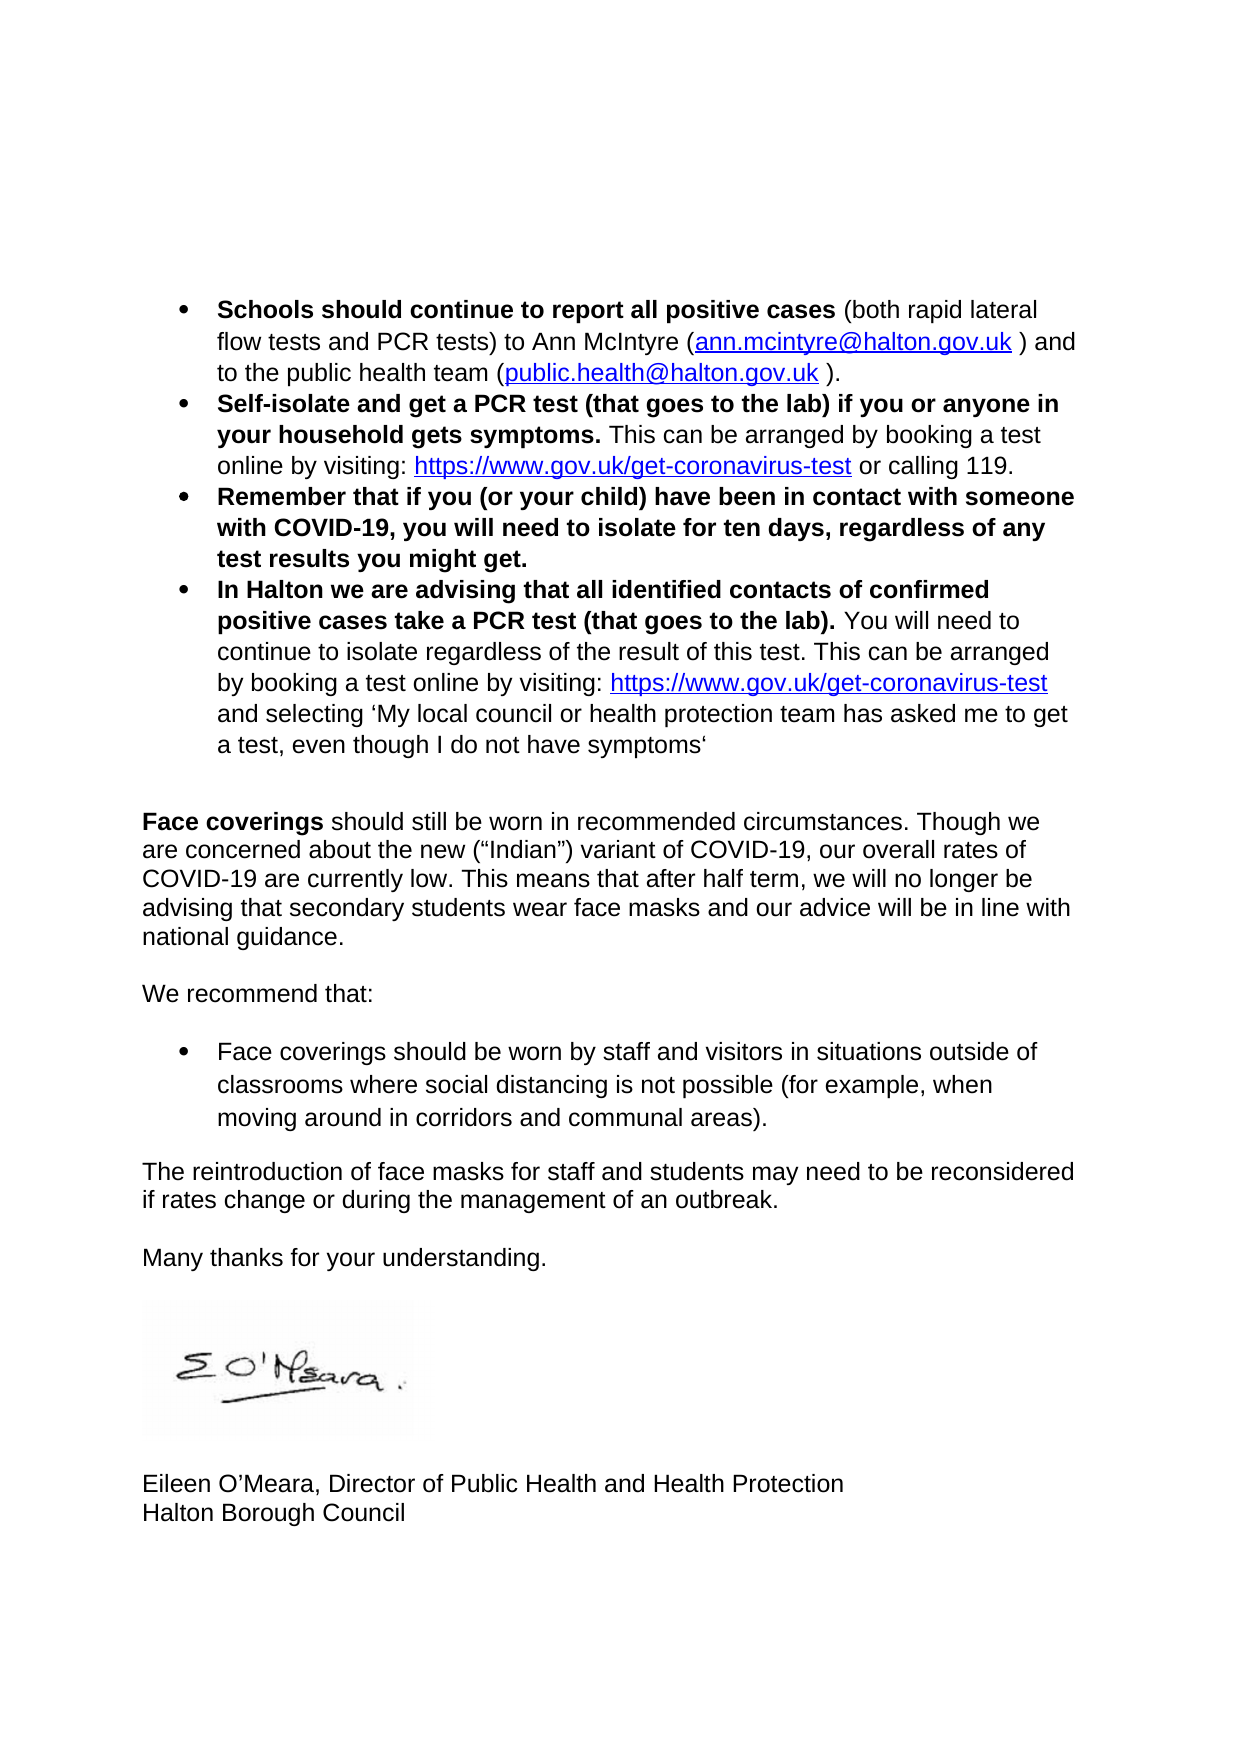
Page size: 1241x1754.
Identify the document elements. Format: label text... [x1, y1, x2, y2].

list Self-isolate and get a PCR test (that goes to the lab) if you or anyone in your household gets symptoms. This can be arranged by booking a test online by visiting: https://www.gov.uk/get-coronavirus-test or calling 119. [179, 388, 1078, 479]
list Remember that if you (or your child) have been in contact with someone with COVID-19, you will need to isolate for ten days, regardless of any test results you might get. [179, 482, 1078, 573]
list Face coverings should be worn by staff and visitors in situations outside of classrooms where social distancing is not possible (for example, when moving around in corridors and communal areas). [179, 1037, 1078, 1132]
text Face coverings should still be worn in recommended circumstances. Though we are concerned about the new (“Indian”) variant of COVID-19, our overall rates of COVID-19 are currently low. This means that after half term, we will no longer be advising that secondary students wear face masks and our advice will be in line with national guidance. [142, 807, 1078, 951]
text Halton Borough Council [142, 1498, 1078, 1526]
text The reintroduction of face masks for staff and students may need to be reconsidered if rates change or during the management of an outbreak. [142, 1157, 1078, 1214]
list Schools should continue to report all positive cases (both rapid lateral flow tests and PCR tests) to Ann McIntyre (ann.mcintyre@halton.gov.uk ) and to the public health team (public.health@halton.gov.uk ). [179, 295, 1078, 386]
list In Halton we are advising that all identified contacts of confirmed positive cases take a PCR test (that goes to the lab). You will need to continue to isolate regardless of the result of this test. This can be arranged by booking a test online by visiting: https://www.gov.uk/get-coronavirus-test and selecting ‘My local council or health protection team has asked me to get a test, even though I do not have symptoms‘ [179, 575, 1078, 759]
text We recommend that: [142, 979, 1078, 1008]
picture [141, 1300, 436, 1441]
text Eileen O’Meara, Director of Public Health and Health Protection [142, 1469, 1078, 1498]
text Many thanks for your understanding. [142, 1243, 1078, 1272]
